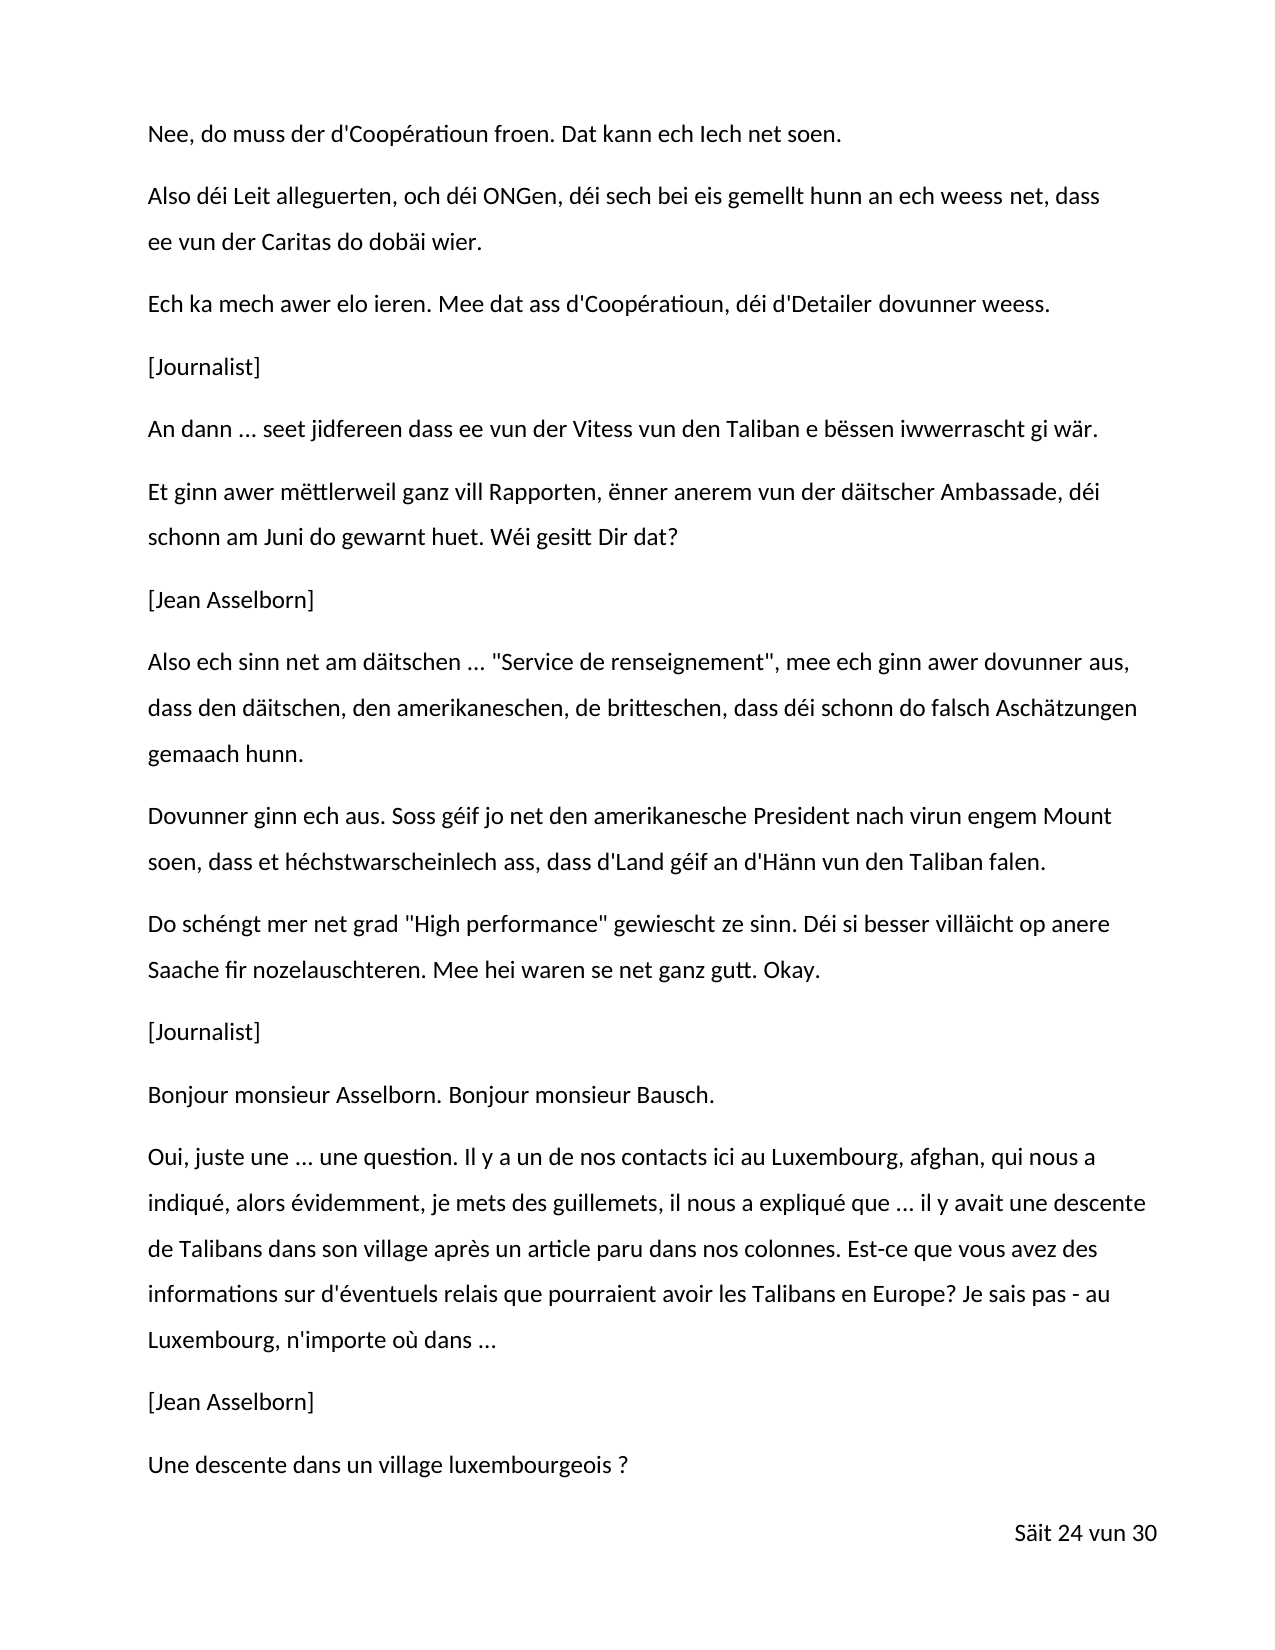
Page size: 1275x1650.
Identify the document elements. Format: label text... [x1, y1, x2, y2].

text Also ech sinn net am däitschen ... "Service de renseignement", mee ech ginn awer dovunner aus, dass den däitschen, den amerikaneschen, de britteschen, dass déi schonn do falsch Aschätzungen gemaach hunn. [148, 646, 1157, 768]
text An dann ... seet jidfereen dass ee vun der Vitess vun den Taliban e bëssen iwwerrascht gi wär. [148, 413, 1157, 444]
text Nee, do muss der d'Coopératioun froen. Dat kann ech Iech net soen. [148, 118, 1157, 149]
text Also déi Leit alleguerten, och déi ONGen, déi sech bei eis gemellt hunn an ech weess net, dass ee vun der Caritas do dobäi wier. [148, 181, 1157, 257]
text Dovunner ginn ech aus. Soss géif jo net den amerikanesche President nach virun engem Mount soen, dass et héchstwarscheinlech ass, dass d'Land géif an d'Hänn vun den Taliban falen. [148, 800, 1157, 876]
text Oui, juste une ... une question. Il y a un de nos contacts ici au Luxembourg, afghan, qui nous a indiqué, alors évidemment, je mets des guillemets, il nous a expliqué que ... il y avait une descente de Talibans dans son village après un article paru dans nos colonnes. Est-ce que vous avez des informations sur d'éventuels relais que pourraient avoir les Talibans en Europe? Je sais pas - au Luxembourg, n'importe où dans ... [148, 1141, 1157, 1355]
text Ech ka mech awer elo ieren. Mee dat ass d'Coopératioun, déi d'Detailer dovunner weess. [148, 289, 1157, 319]
text [Journalist] [148, 351, 1157, 382]
text Bonjour monsieur Asselborn. Bonjour monsieur Bausch. [148, 1079, 1157, 1109]
text Do schéngt mer net grad "High performance" gewiescht ze sinn. Déi si besser villäicht op anere Saache fir nozelauschteren. Mee hei waren se net ganz gutt. Okay. [148, 908, 1157, 984]
text Et ginn awer mëttlerweil ganz vill Rapporten, ënner anerem vun der däitscher Ambassade, déi schonn am Juni do gewarnt huet. Wéi gesitt Dir dat? [148, 476, 1157, 552]
text [Jean Asselborn] [148, 1387, 1157, 1417]
text [Journalist] [148, 1016, 1157, 1047]
text [Jean Asselborn] [148, 584, 1157, 614]
text Une descente dans un village luxembourgeois ? [148, 1449, 1157, 1479]
